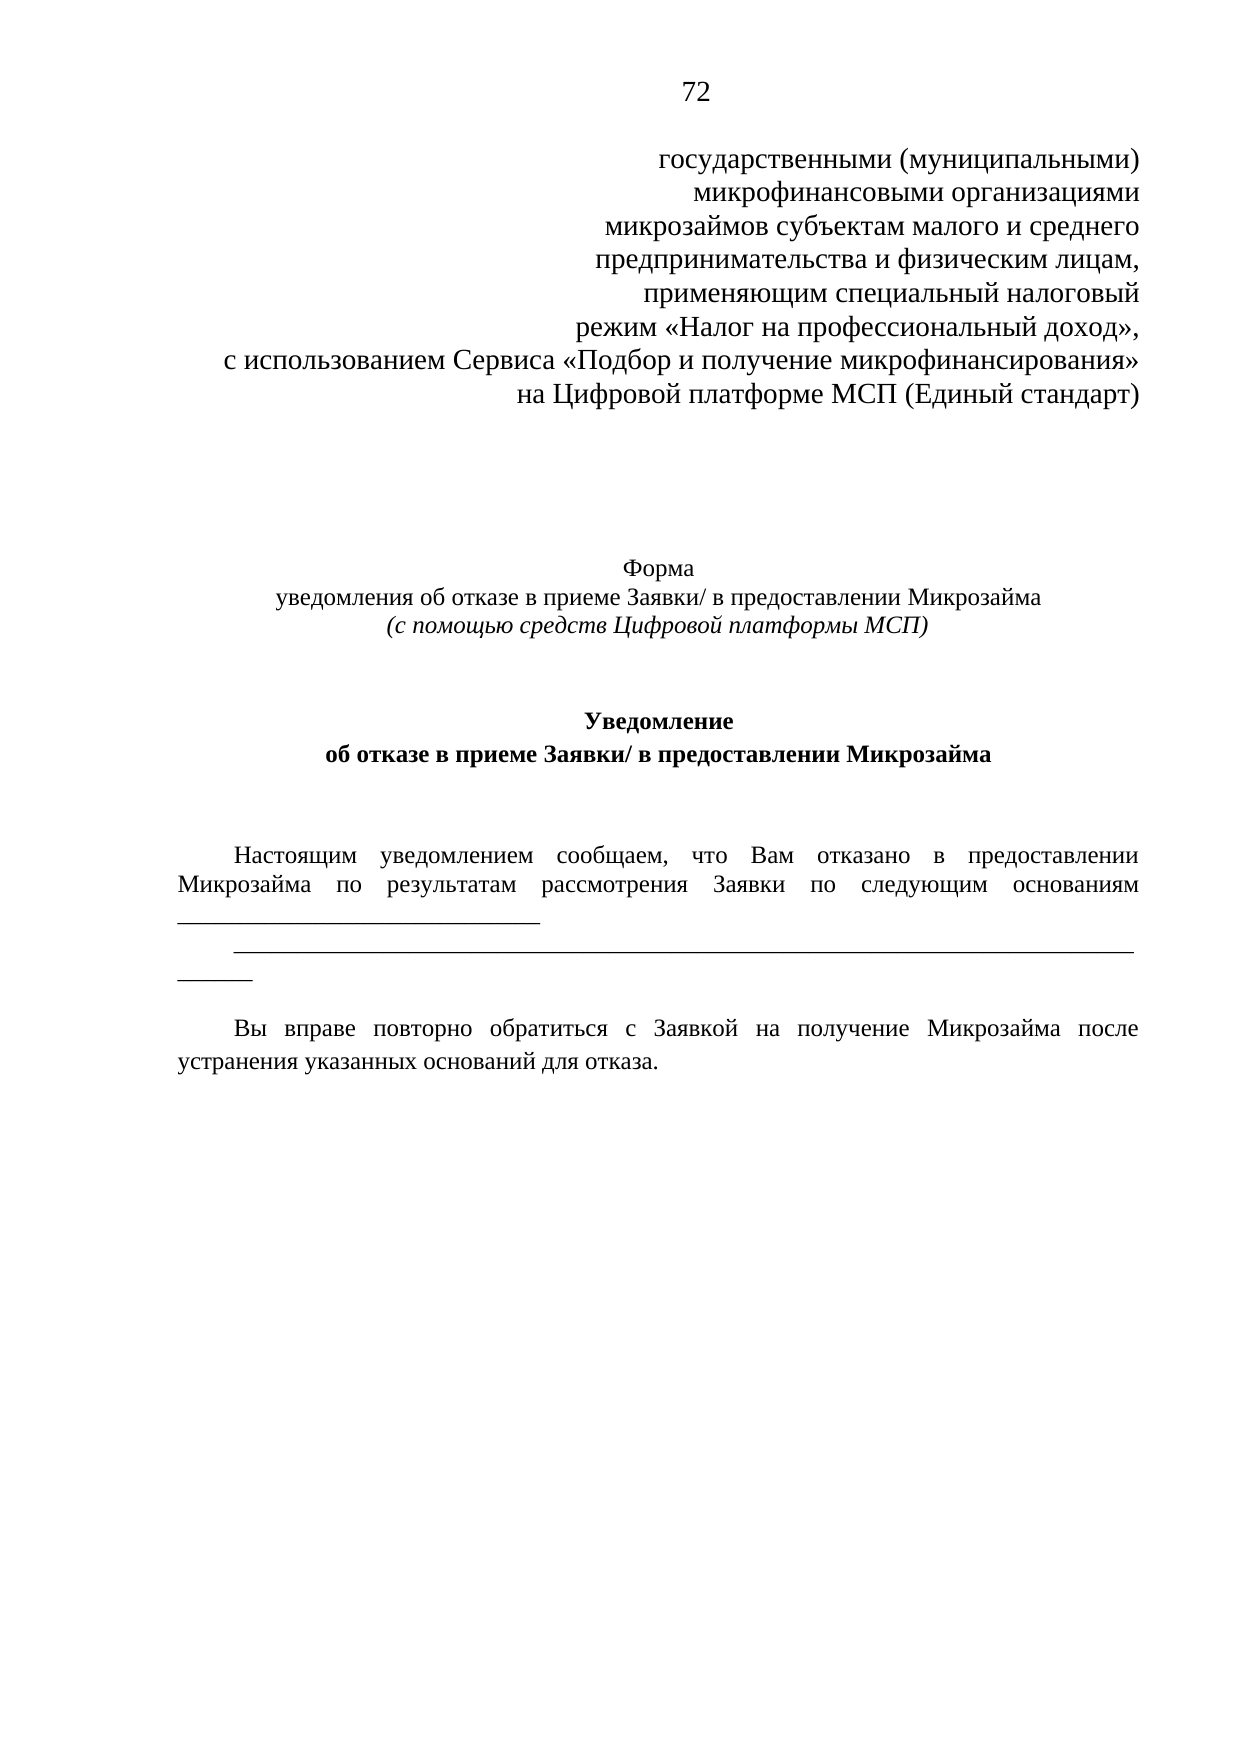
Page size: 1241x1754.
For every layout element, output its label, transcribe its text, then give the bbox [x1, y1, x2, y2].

text уведомления об отказе в приеме Заявки/ в предоставлении Микрозайма [177, 582, 1140, 611]
text микрофинансовыми организациями [177, 174, 1140, 208]
text ______________________________________________________________________________ [177, 927, 1140, 984]
text государственными (муниципальными) [177, 141, 1140, 174]
text об отказе в приеме Заявки/ в предоставлении Микрозайма [177, 739, 1140, 768]
text с использованием Сервиса «Подбор и получение микрофинансирования» [177, 342, 1140, 376]
text (с помощью средств Цифровой платформы МСП) [177, 611, 1140, 639]
text Форма [177, 553, 1140, 582]
text Вы вправе повторно обратиться с Заявкой на получение Микрозайма после устранения указанных оснований для отказа. [177, 1013, 1140, 1075]
text микрозаймов субъектам малого и среднего [177, 208, 1140, 242]
text режим «Налог на профессиональный доход», [177, 309, 1140, 342]
text Уведомление [177, 706, 1140, 735]
text предпринимательства и физическим лицам, [177, 242, 1140, 275]
text на Цифровой платформе МСП (Единый стандарт) [177, 376, 1140, 409]
text Настоящим уведомлением сообщаем, что Вам отказано в предоставлении Микрозайма по результатам рассмотрения Заявки по следующим основаниям _____________________________ [177, 841, 1140, 927]
text применяющим специальный налоговый [177, 275, 1140, 309]
